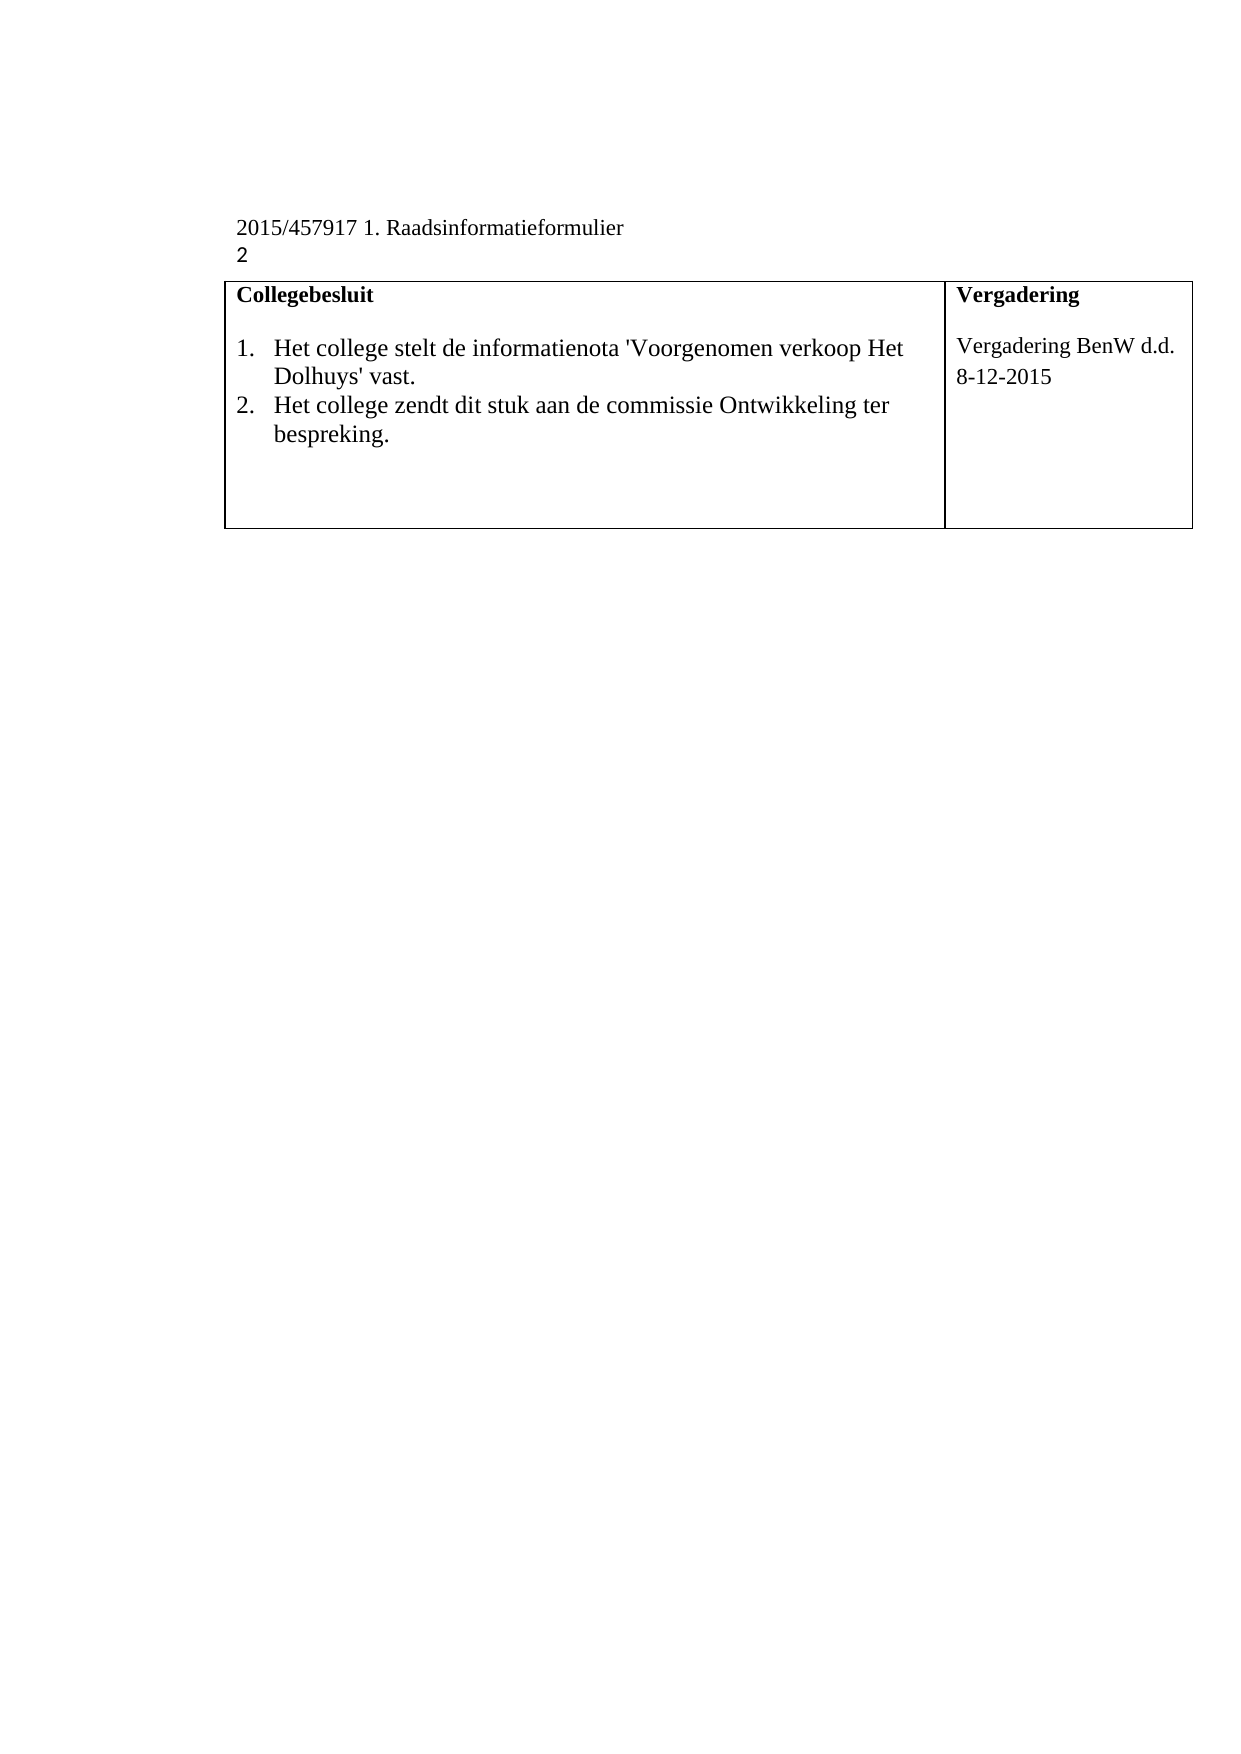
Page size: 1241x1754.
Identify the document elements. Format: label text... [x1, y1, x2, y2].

table_header Collegebesluit Het college stelt de informatienota 'Voorgenomen verkoop Het Dolhuys' vast. Het college zendt dit stuk aan de commissie Ontwikkeling ter bespreking. [226, 282, 944, 527]
table_header Vergadering Vergadering BenW d.d. 8-12-2015 [946, 282, 1192, 527]
